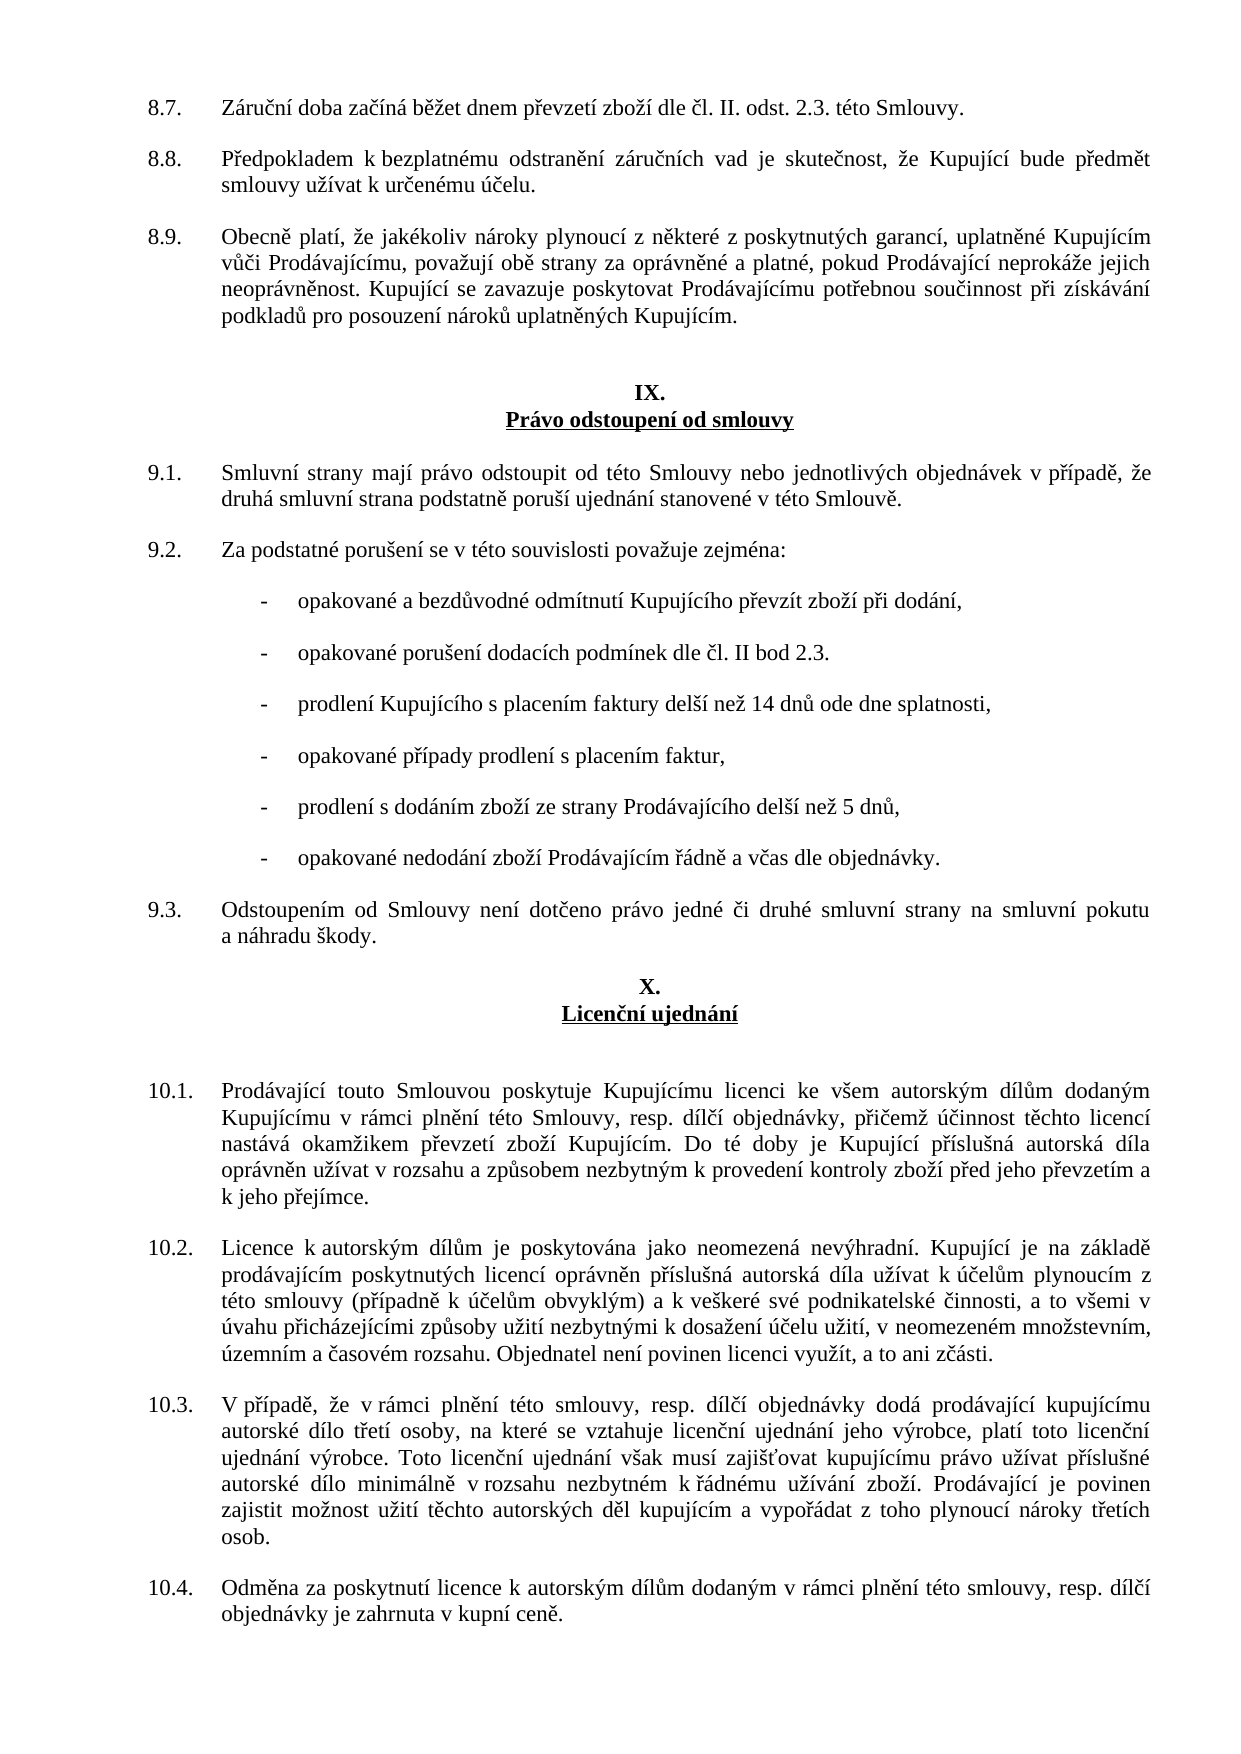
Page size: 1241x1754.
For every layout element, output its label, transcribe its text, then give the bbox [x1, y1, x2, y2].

list Obecně platí, že jakékoliv nároky plynoucí z některé z poskytnutých garancí, uplatněné Kupujícím vůči Prodávajícímu, považují obě strany za oprávněné a platné, pokud Prodávající neprokáže jejich neoprávněnost. Kupující se zavazuje poskytovat Prodávajícímu potřebnou součinnost při získávání podkladů pro posouzení nároků uplatněných Kupujícím. [148, 223, 1152, 328]
list Smluvní strany mají právo odstoupit od této Smlouvy nebo jednotlivých objednávek v případě, že druhá smluvní strana podstatně poruší ujednání stanovené v této Smlouvě. [148, 458, 1152, 511]
list Odměna za poskytnutí licence k autorským dílům dodaným v rámci plnění této smlouvy, resp. dílčí objednávky je zahrnuta v kupní ceně. [148, 1574, 1152, 1627]
list Licence k autorským dílům je poskytována jako neomezená nevýhradní. Kupující je na základě prodávajícím poskytnutých licencí oprávněn příslušná autorská díla užívat k účelům plynoucím z této smlouvy (případně k účelům obvyklým) a k veškeré své podnikatelské činnosti, a to všemi v úvahu přicházejícími způsoby užití nezbytnými k dosažení účelu užití, v neomezeném množstevním, územním a časovém rozsahu. Objednatel není povinen licenci využít, a to ani zčásti. [148, 1234, 1152, 1366]
text IX. [148, 379, 1152, 406]
list V případě, že v rámci plnění této smlouvy, resp. dílčí objednávky dodá prodávající kupujícímu autorské dílo třetí osoby, na které se vztahuje licenční ujednání jeho výrobce, platí toto licenční ujednání výrobce. Toto licenční ujednání však musí zajišťovat kupujícímu právo užívat příslušné autorské dílo minimálně v rozsahu nezbytném k řádnému užívání zboží. Prodávající je povinen zajistit možnost užití těchto autorských děl kupujícím a vypořádat z toho plynoucí nároky třetích osob. [148, 1391, 1152, 1549]
list Prodávající touto Smlouvou poskytuje Kupujícímu licenci ke všem autorským dílům dodaným Kupujícímu v rámci plnění této Smlouvy, resp. dílčí objednávky, přičemž účinnost těchto licencí nastává okamžikem převzetí zboží Kupujícím. Do té doby je Kupující příslušná autorská díla oprávněn užívat v rozsahu a způsobem nezbytným k provedení kontroly zboží před jeho převzetím a k jeho přejímce. [148, 1077, 1152, 1209]
list Záruční doba začíná běžet dnem převzetí zboží dle čl. II. odst. 2.3. této Smlouvy. [148, 94, 1152, 120]
list opakované případy prodlení s placením faktur, [260, 742, 1152, 768]
text Právo odstoupení od smlouvy [148, 406, 1152, 432]
text Licenční ujednání [148, 1000, 1152, 1026]
list opakované porušení dodacích podmínek dle čl. II bod 2.3. [260, 639, 1152, 665]
text X. [148, 973, 1152, 1000]
list prodlení s dodáním zboží ze strany Prodávajícího delší než 5 dnů, [260, 793, 1152, 819]
list Odstoupením od Smlouvy není dotčeno právo jedné či druhé smluvní strany na smluvní pokutu a náhradu škody. [148, 896, 1152, 948]
list Za podstatné porušení se v této souvislosti považuje zejména: [148, 536, 1152, 563]
list prodlení Kupujícího s placením faktury delší než 14 dnů ode dne splatnosti, [260, 690, 1152, 717]
list Předpokladem k bezplatnému odstranění záručních vad je skutečnost, že Kupující bude předmět smlouvy užívat k určenému účelu. [148, 145, 1152, 198]
list opakované a bezdůvodné odmítnutí Kupujícího převzít zboží při dodání, [260, 588, 1152, 614]
list opakované nedodání zboží Prodávajícím řádně a včas dle objednávky. [260, 844, 1152, 871]
